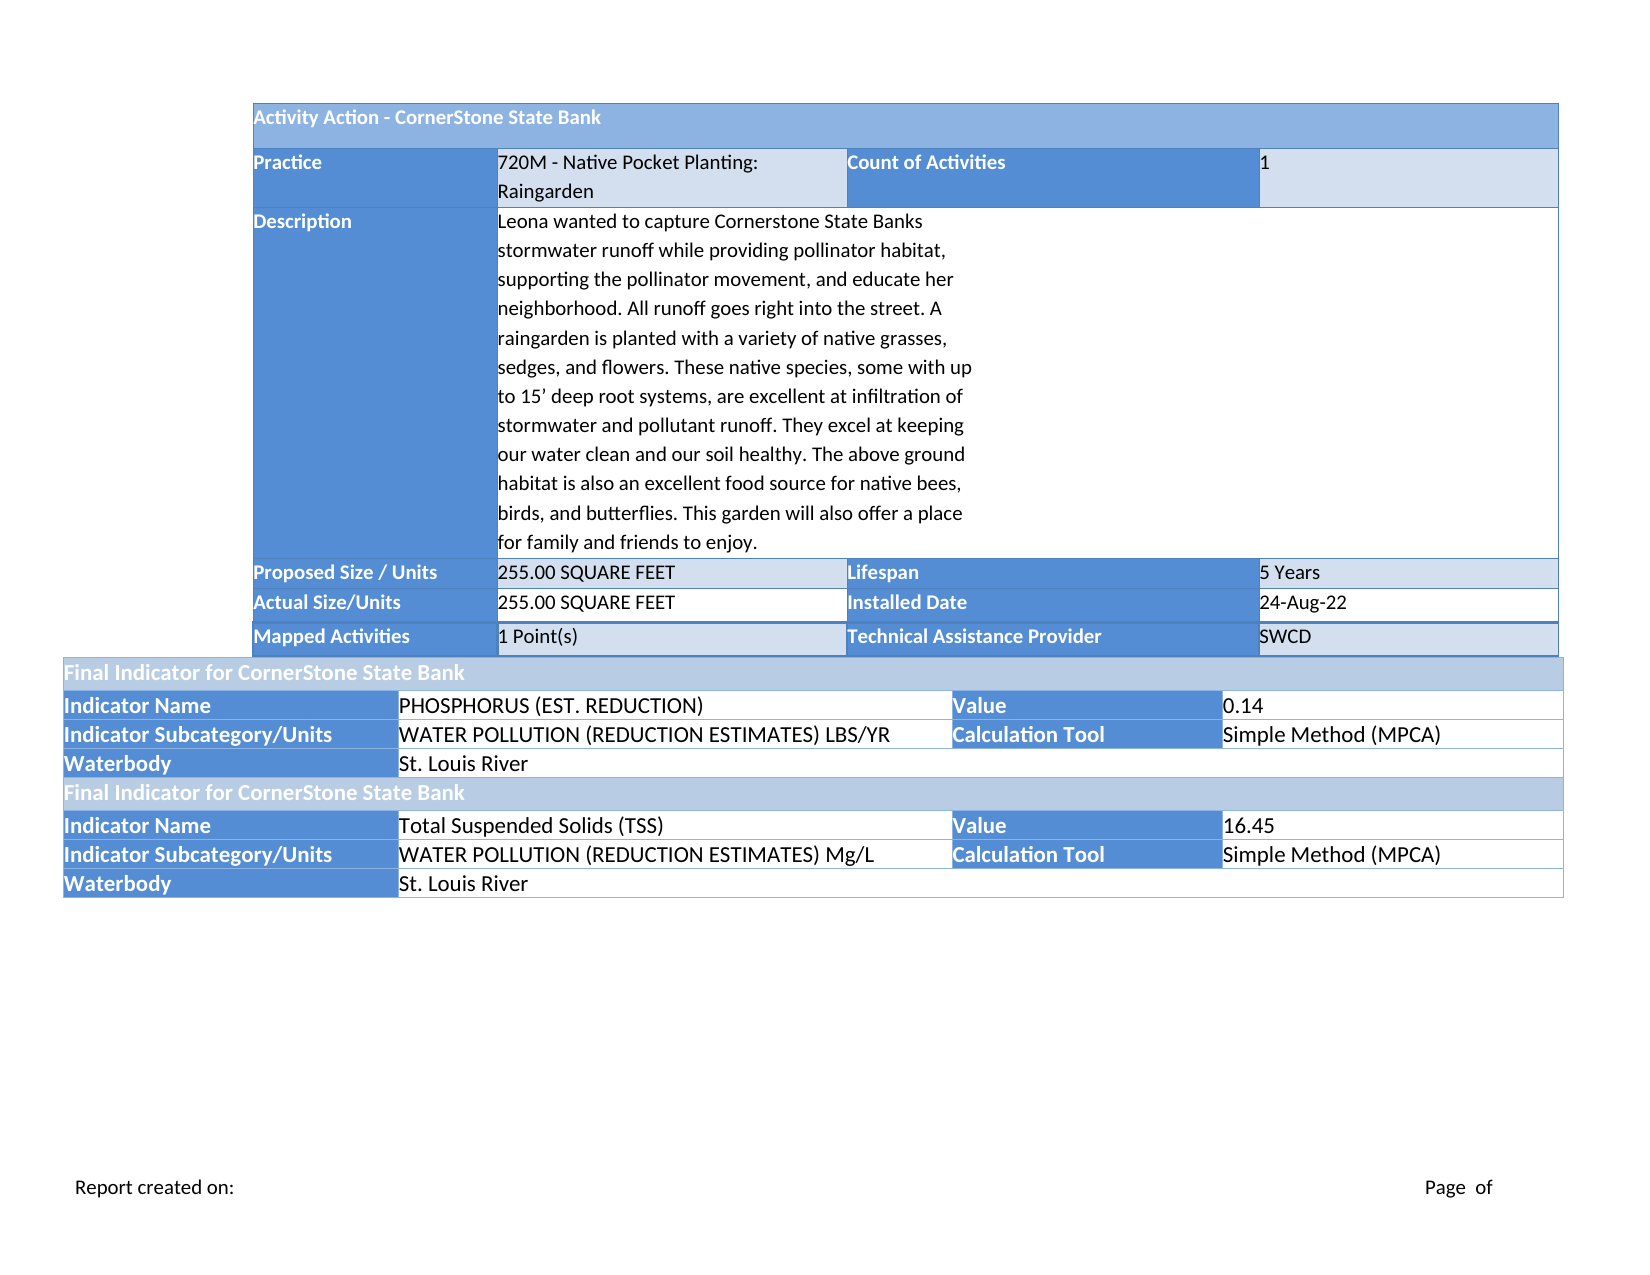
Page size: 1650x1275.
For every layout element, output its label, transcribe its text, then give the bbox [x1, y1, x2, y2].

table_cell Total Suspended Solids (TSS) [399, 811, 952, 839]
table_cell Simple Method (MPCA) [1223, 720, 1563, 748]
table_cell Calculation Tool [953, 720, 1222, 748]
table_cell Indicator Subcategory/Units [64, 840, 398, 868]
table_cell 0.14 [1223, 691, 1563, 719]
table_cell Count of Activities [848, 149, 1259, 207]
table_cell Final Indicator for CornerStone State Bank [64, 778, 1563, 810]
table_cell Indicator Name [64, 811, 398, 839]
table_cell Description [254, 208, 497, 558]
table_cell St. Louis River [399, 869, 1563, 897]
table_cell 5 Years [1260, 559, 1558, 588]
table_cell Installed Date [848, 589, 1259, 621]
table_cell Calculation Tool [953, 840, 1222, 868]
table_cell 1 [1260, 149, 1558, 207]
table_cell Technical Assistance Provider [848, 624, 1258, 655]
table_cell 24-Aug-22 [1260, 589, 1558, 621]
table_cell Mapped Activities [254, 624, 496, 655]
table_cell Value [953, 811, 1222, 839]
table_cell Indicator Subcategory/Units [64, 720, 398, 748]
table_cell St. Louis River [399, 749, 1563, 777]
table_cell Simple Method (MPCA) [1223, 840, 1563, 868]
table_cell Lifespan [848, 559, 1259, 588]
table_cell Waterbody [64, 749, 398, 777]
table_cell SWCD [1260, 624, 1558, 655]
table_header Final Indicator for CornerStone State Bank [64, 658, 1563, 690]
table_cell Leona wanted to capture Cornerstone State Banks stormwater runoff while providing pollinator habitat, supporting the pollinator movement, and educate her neighborhood. All runoff goes right into the street. A raingarden is planted with a variety of native grasses, sedges, and flowers. These native species, some with up to 15’ deep root systems, are excellent at infiltration of stormwater and pollutant runoff. They excel at keeping our water clean and our soil healthy. The above ground habitat is also an excellent food source for native bees, birds, and butterflies. This garden will also offer a place for family and friends to enjoy. [498, 208, 1558, 558]
table_cell Actual Size/Units [254, 589, 497, 621]
table_header Activity Action - CornerStone State Bank [254, 104, 1558, 148]
table_cell 255.00 SQUARE FEET [498, 559, 847, 588]
table_cell Waterbody [64, 869, 398, 897]
table_cell 1 Point(s) [499, 624, 846, 655]
table_cell 255.00 SQUARE FEET [498, 589, 847, 621]
table_cell 720M - Native Pocket Planting: Raingarden [498, 149, 847, 207]
table_cell Value [953, 691, 1222, 719]
table_cell 16.45 [1223, 811, 1563, 839]
table_cell Practice [254, 149, 497, 207]
table_cell WATER POLLUTION (REDUCTION ESTIMATES) Mg/L [399, 840, 952, 868]
table_cell Proposed Size / Units [254, 559, 497, 588]
table_cell WATER POLLUTION (REDUCTION ESTIMATES) LBS/YR [399, 720, 952, 748]
table_cell PHOSPHORUS (EST. REDUCTION) [399, 691, 952, 719]
table_cell Indicator Name [64, 691, 398, 719]
